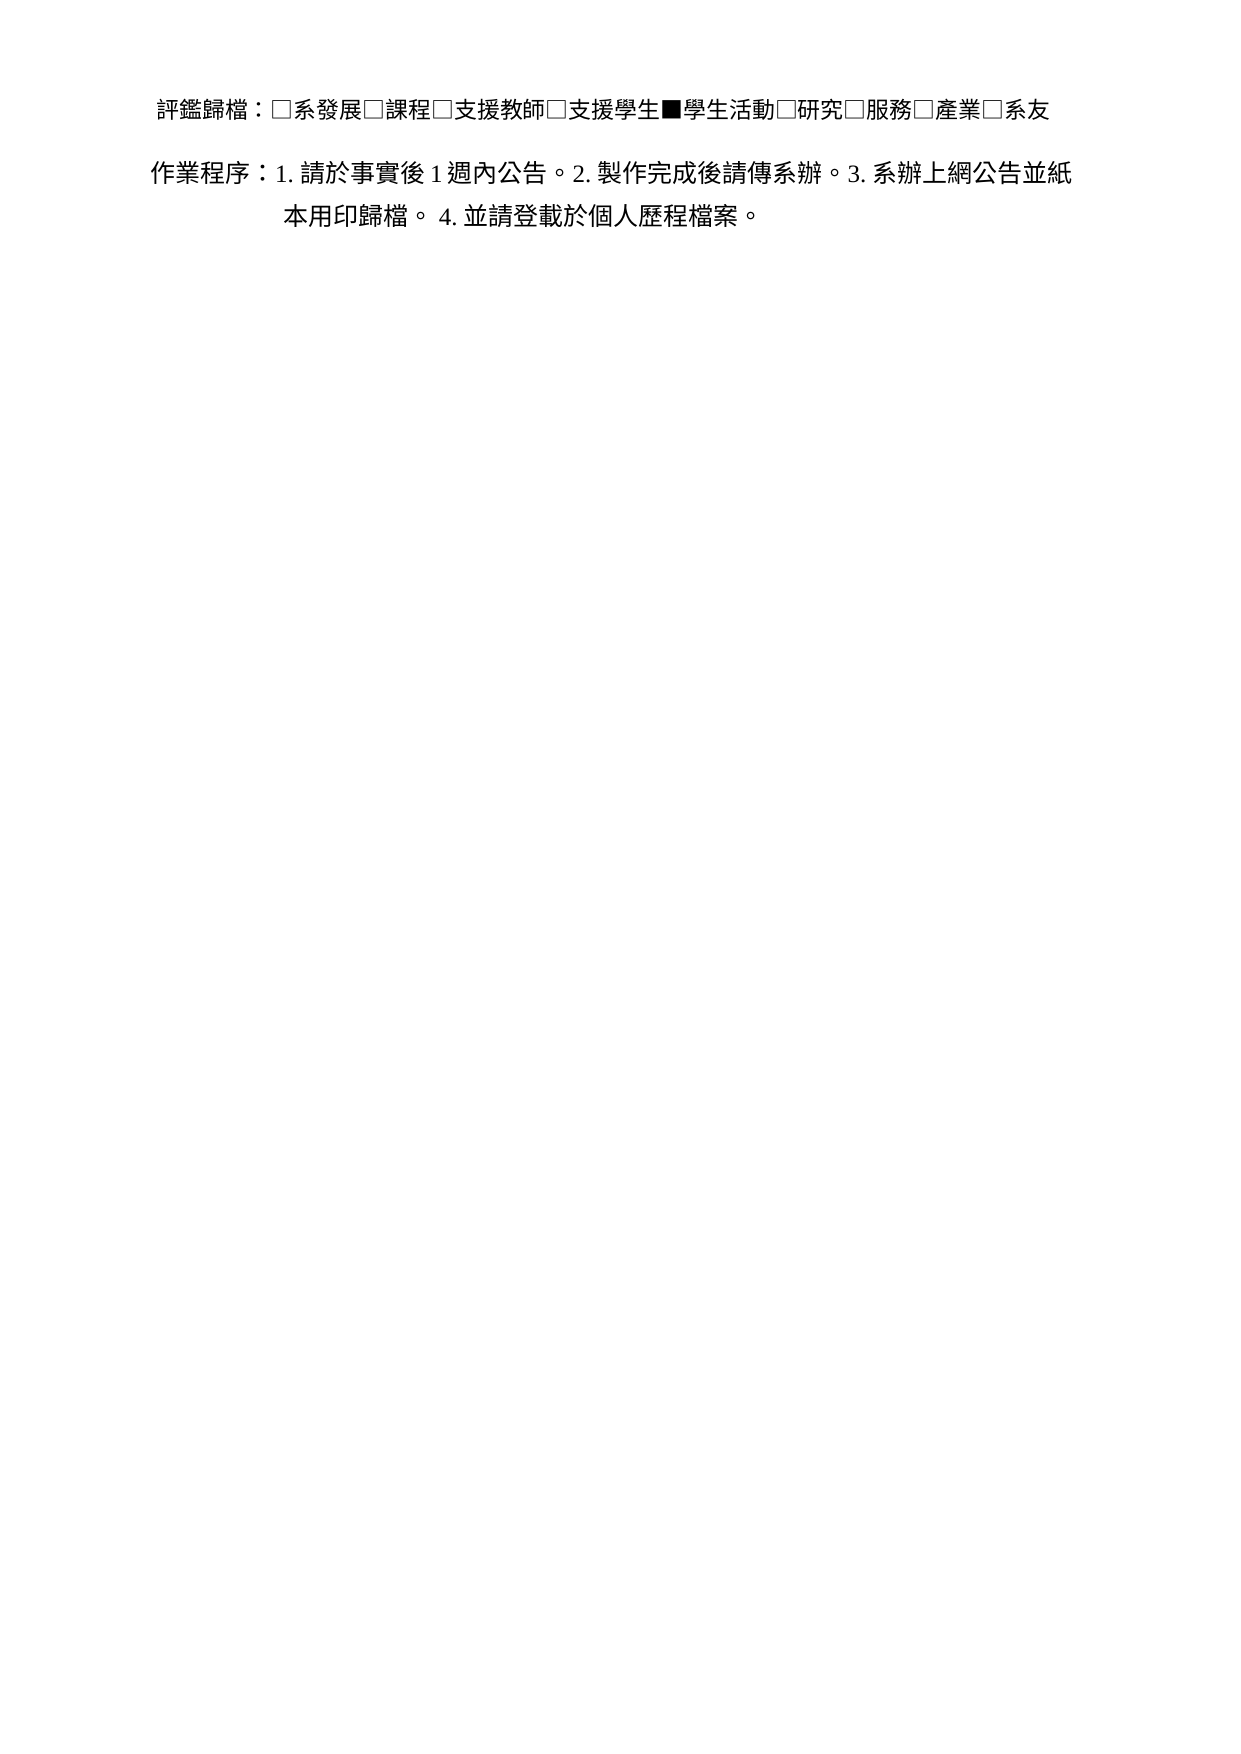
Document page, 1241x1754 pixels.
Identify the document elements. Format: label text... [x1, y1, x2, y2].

text 作業程序：1. 請於事實後1週內公告。2. 製作完成後請傳系辦。3. 系辦上網公告並紙本用印歸檔。 4. 並請登載於個人歷程檔案。 [150, 153, 1090, 233]
text 評鑑歸檔：□系發展□課程□支援教師□支援學生■學生活動□研究□服務□產業□系友 [150, 89, 1090, 127]
